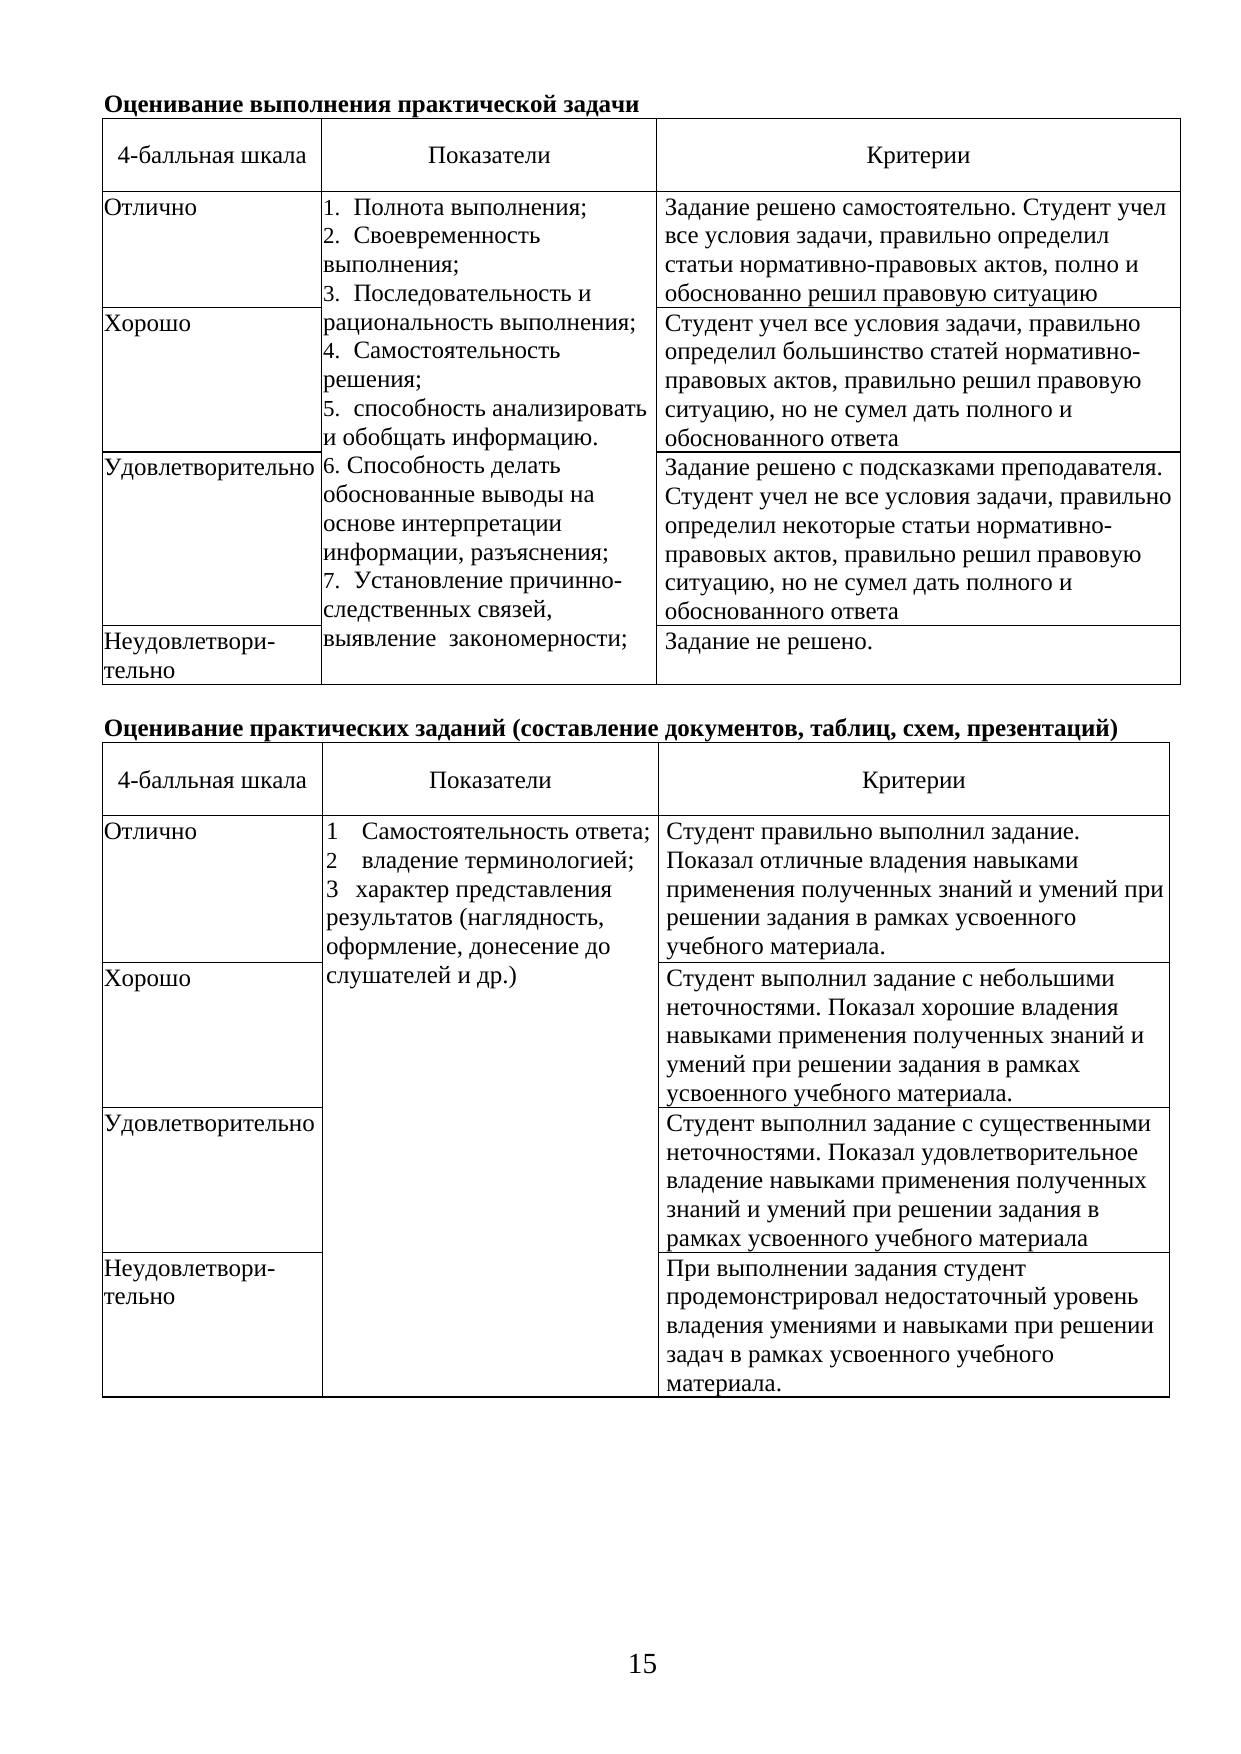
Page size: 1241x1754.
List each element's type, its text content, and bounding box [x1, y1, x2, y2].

table_header Критерии [657, 119, 1180, 191]
table_cell При выполнении задания студент продемонстрировал недостаточный уровень владения умениями и навыками при решении задач в рамках усвоенного учебного материала. [782, 1253, 1169, 1396]
table_cell Удовлетворительно [103, 453, 321, 625]
table_header 4-балльная шкала [103, 743, 322, 815]
text Оценивание практических заданий (составление документов, таблиц, схем, презентаций) [103, 713, 1181, 742]
table_header Показатели [323, 743, 658, 815]
table_header Показатели [322, 119, 656, 191]
table_cell Задание решено самостоятельно. Студент учел все условия задачи, правильно определил статьи нормативно-правовых актов, полно и обоснованно решил правовую ситуацию [657, 192, 1180, 307]
table_cell Отлично [103, 816, 322, 962]
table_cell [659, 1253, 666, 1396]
table_cell Самостоятельность ответа; владение терминологией; характер представления результатов (наглядность, оформление, донесение до слушателей и др.) [323, 816, 658, 1396]
table_cell Удовлетворительно [103, 1108, 322, 1252]
table_cell Студент выполнил задание с небольшими неточностями. Показал хорошие владения навыками применения полученных знаний и умений при решении задания в рамках усвоенного учебного материала. [1013, 963, 1169, 1107]
table_cell Студент правильно выполнил задание. Показал отличные владения навыками применения полученных знаний и умений при решении задания в рамках усвоенного учебного материала. [659, 816, 1169, 962]
table_header Критерии [659, 743, 1169, 815]
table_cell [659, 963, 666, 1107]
table_cell Отлично [103, 192, 321, 307]
table_cell Студент учел все условия задачи, правильно определил большинство статей нормативно-правовых актов, правильно решил правовую ситуацию, но не сумел дать полного и обоснованного ответа [657, 308, 1180, 451]
text Оценивание выполнения практической задачи [103, 89, 1181, 117]
table_cell Полнота выполнения; Своевременность выполнения; Последовательность и рациональность выполнения; Самостоятельность решения; способность анализировать и обобщать информацию. Способность делать обоснованные выводы на основе интерпретации информации, разъяснения; Установление причинно-следственных связей, выявление закономерности; [322, 192, 656, 683]
table_header 4-балльная шкала [103, 119, 321, 191]
table_cell Неудовлетворительно [103, 1253, 322, 1396]
table_cell Неудовлетворительно [103, 626, 321, 683]
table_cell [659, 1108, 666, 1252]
table_cell Задание решено с подсказками преподавателя. Студент учел не все условия задачи, правильно определил некоторые статьи нормативно-правовых актов, правильно решил правовую ситуацию, но не сумел дать полного и обоснованного ответа [657, 453, 1180, 625]
table_cell Хорошо [103, 963, 322, 1107]
table_cell Хорошо [103, 308, 321, 451]
table_cell Задание не решено. [657, 626, 1180, 683]
